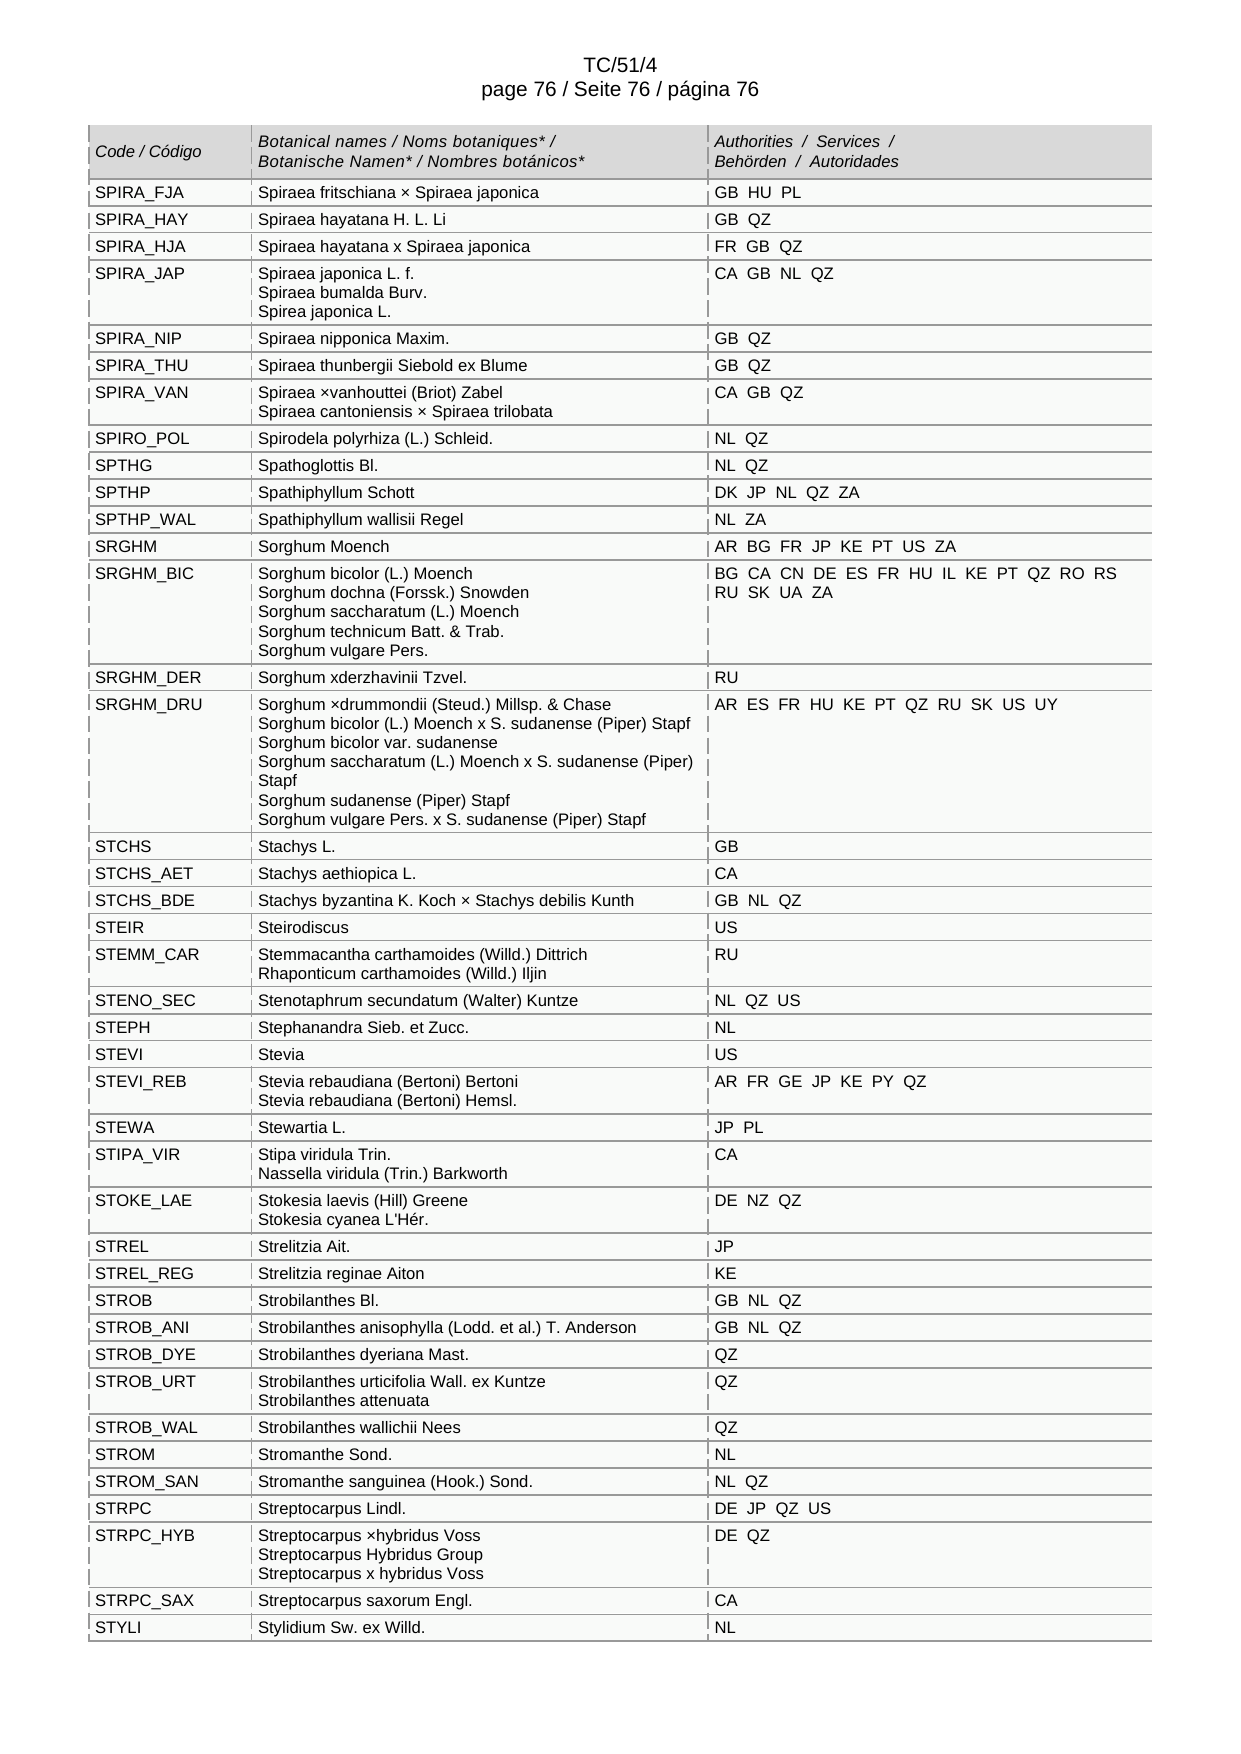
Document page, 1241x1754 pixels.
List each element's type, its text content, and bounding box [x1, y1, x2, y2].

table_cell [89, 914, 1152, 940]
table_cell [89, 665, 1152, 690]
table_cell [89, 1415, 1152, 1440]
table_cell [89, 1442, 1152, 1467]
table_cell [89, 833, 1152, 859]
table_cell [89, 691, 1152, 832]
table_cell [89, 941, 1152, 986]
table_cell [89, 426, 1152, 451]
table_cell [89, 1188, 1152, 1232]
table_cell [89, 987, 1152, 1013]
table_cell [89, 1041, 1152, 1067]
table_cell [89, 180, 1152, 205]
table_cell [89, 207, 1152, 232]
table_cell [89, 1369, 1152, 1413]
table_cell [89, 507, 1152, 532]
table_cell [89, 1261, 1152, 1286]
table_header Code / Código [89, 125, 252, 178]
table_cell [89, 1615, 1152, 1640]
table_header Botanical names / Noms botaniques* / Botanische Namen* / Nombres botánicos* [252, 125, 708, 178]
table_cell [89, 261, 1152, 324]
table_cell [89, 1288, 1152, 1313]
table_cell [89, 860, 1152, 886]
table_header Authorities / Services / Behörden / Autoridades [708, 125, 1152, 178]
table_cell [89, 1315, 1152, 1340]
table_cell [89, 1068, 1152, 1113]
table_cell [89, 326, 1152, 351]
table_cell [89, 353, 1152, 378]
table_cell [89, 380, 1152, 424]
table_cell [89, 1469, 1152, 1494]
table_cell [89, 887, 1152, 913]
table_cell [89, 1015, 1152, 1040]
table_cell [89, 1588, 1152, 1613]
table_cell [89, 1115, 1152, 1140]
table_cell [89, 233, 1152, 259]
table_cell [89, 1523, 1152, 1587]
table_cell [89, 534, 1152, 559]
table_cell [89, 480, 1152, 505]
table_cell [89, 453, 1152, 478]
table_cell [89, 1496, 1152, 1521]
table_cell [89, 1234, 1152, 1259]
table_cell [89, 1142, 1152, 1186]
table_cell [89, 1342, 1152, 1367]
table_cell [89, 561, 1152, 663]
